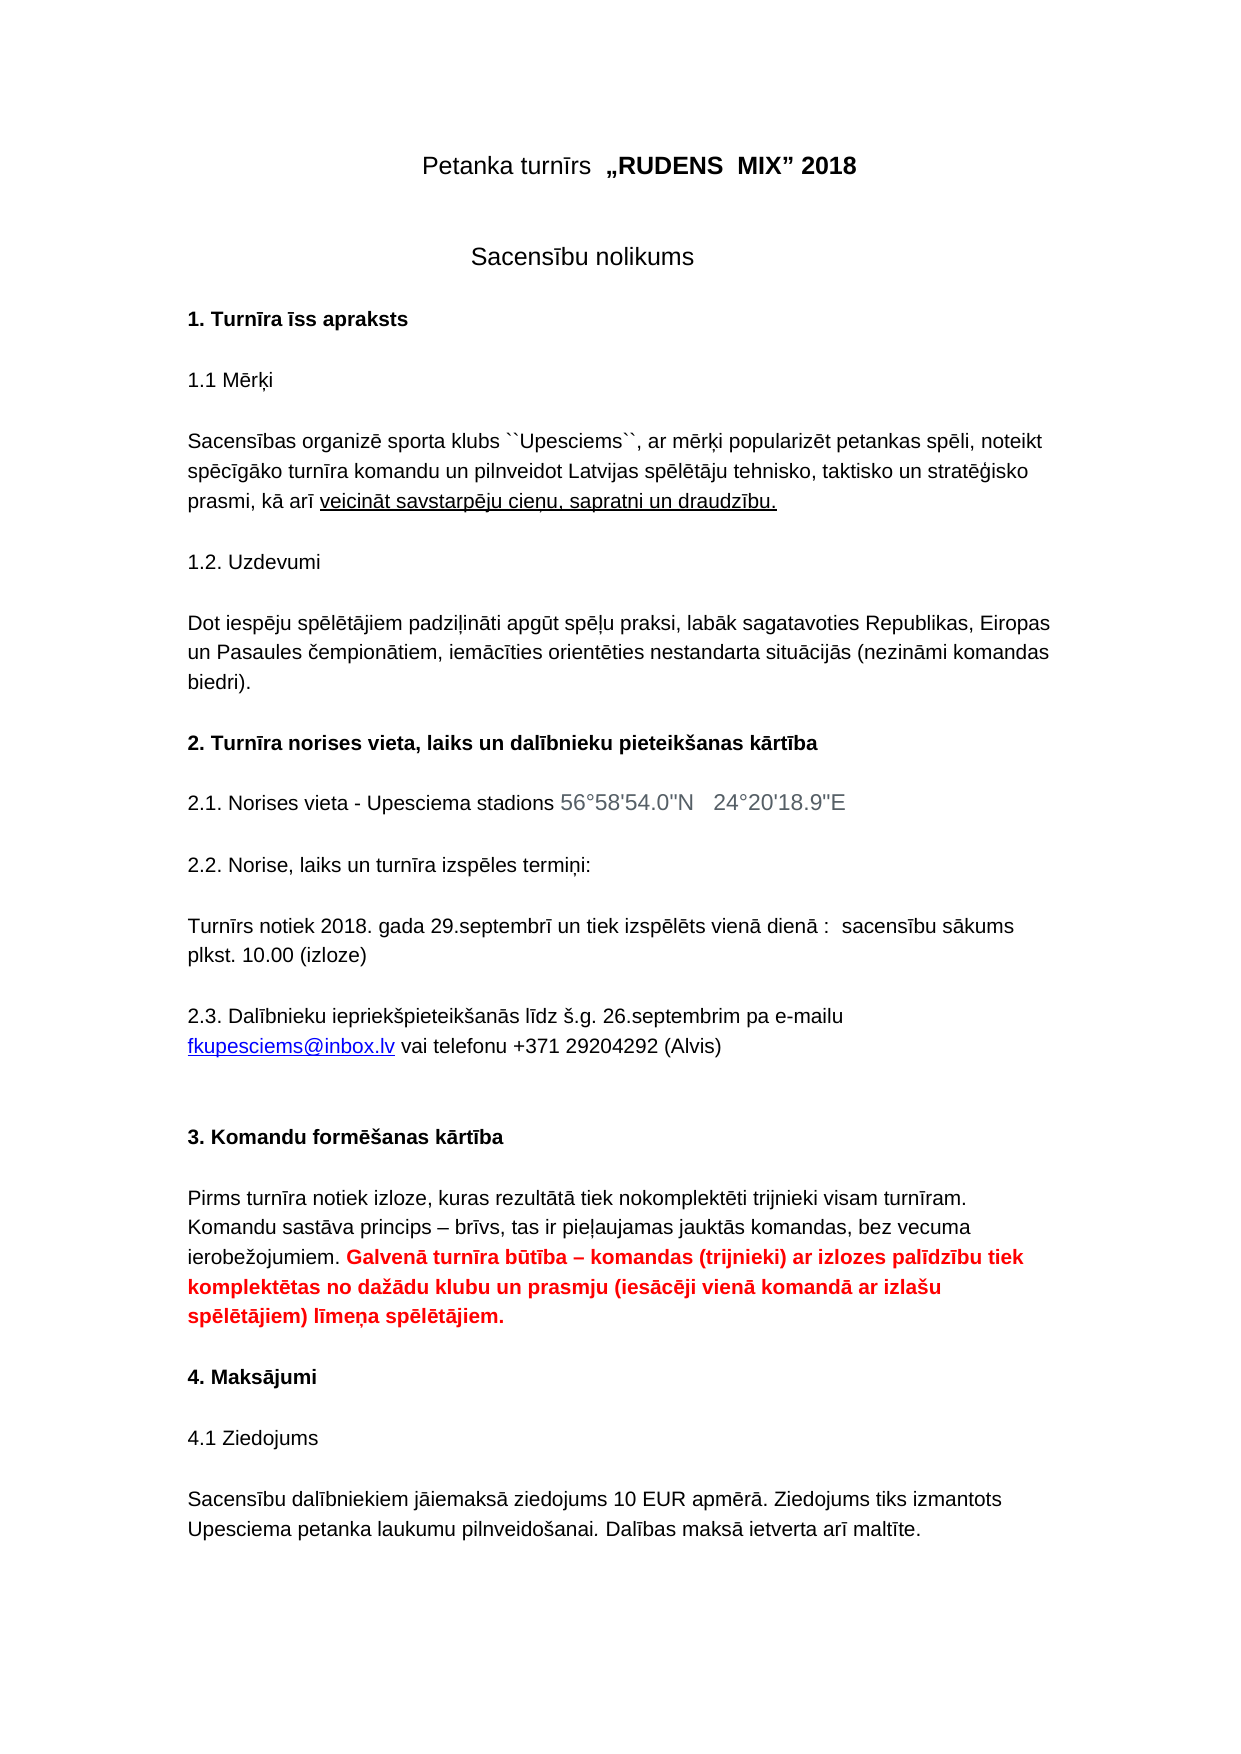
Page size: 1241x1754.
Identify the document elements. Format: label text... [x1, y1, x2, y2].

text Petanka turnīrs „RUDENS MIX” 2018 [422, 150, 1053, 180]
text 3. Komandu formēšanas kārtība [187, 1119, 1053, 1148]
text Dot iespēju spēlētājiem padziļināti apgūt spēļu praksi, labāk sagatavoties Republikas, Eiropas un Pasaules čempionātiem, iemācīties orientēties nestandarta situācijās (nezināmi komandas biedri). [187, 605, 1053, 694]
text 1.2. Uzdevumi [187, 544, 1053, 573]
text 1.1 Mērķi [187, 362, 1053, 392]
text Pirms turnīra notiek izloze, kuras rezultātā tiek nokomplektēti trijnieki visam turnīram. Komandu sastāva princips – brīvs, tas ir pieļaujamas jauktās komandas, bez vecuma ierobežojumiem. Galvenā turnīra būtība – komandas (trijnieki) ar izlozes palīdzību tiek komplektētas no dažādu klubu un prasmju (iesācēji vienā komandā ar izlašu spēlētājiem) līmeņa spēlētājiem. [187, 1180, 1053, 1328]
text 4. Maksājumi [187, 1359, 1053, 1389]
text 2. Turnīra norises vieta, laiks un dalībnieku pieteikšanas kārtība [187, 725, 1053, 755]
text Sacensību dalībniekiem jāiemaksā ziedojums 10 EUR apmērā. Ziedojums tiks izmantots Upesciema petanka laukumu pilnveidošanai. Dalības maksā ietverta arī maltīte. [187, 1481, 1053, 1541]
text 4.1 Ziedojums [187, 1420, 1053, 1450]
text Sacensības organizē sporta klubs ``Upesciems``, ar mērķi popularizēt petankas spēli, noteikt spēcīgāko turnīra komandu un pilnveidot Latvijas spēlētāju tehnisko, taktisko un stratēģisko prasmi, kā arī veicināt savstarpēju cieņu, sapratni un draudzību. [187, 423, 1053, 512]
text 1. Turnīra īss apraksts [187, 302, 1053, 331]
text 2.3. Dalībnieku iepriekšpieteikšanās līdz š.g. 26.septembrim pa e-mailu fkupesciems@inbox.lv vai telefonu +371 29204292 (Alvis) [187, 998, 990, 1058]
text Sacensību nolikums [337, 241, 1053, 270]
text 2.1. Norises vieta - Upesciema stadions 56°58'54.0"N 24°20'18.9"E [187, 786, 1053, 816]
text Turnīrs notiek 2018. gada 29.septembrī un tiek izspēlēts vienā dienā : sacensību sākums plkst. 10.00 (izloze) [187, 908, 1053, 967]
text 2.2. Norise, laiks un turnīra izspēles termiņi: [187, 847, 1053, 877]
